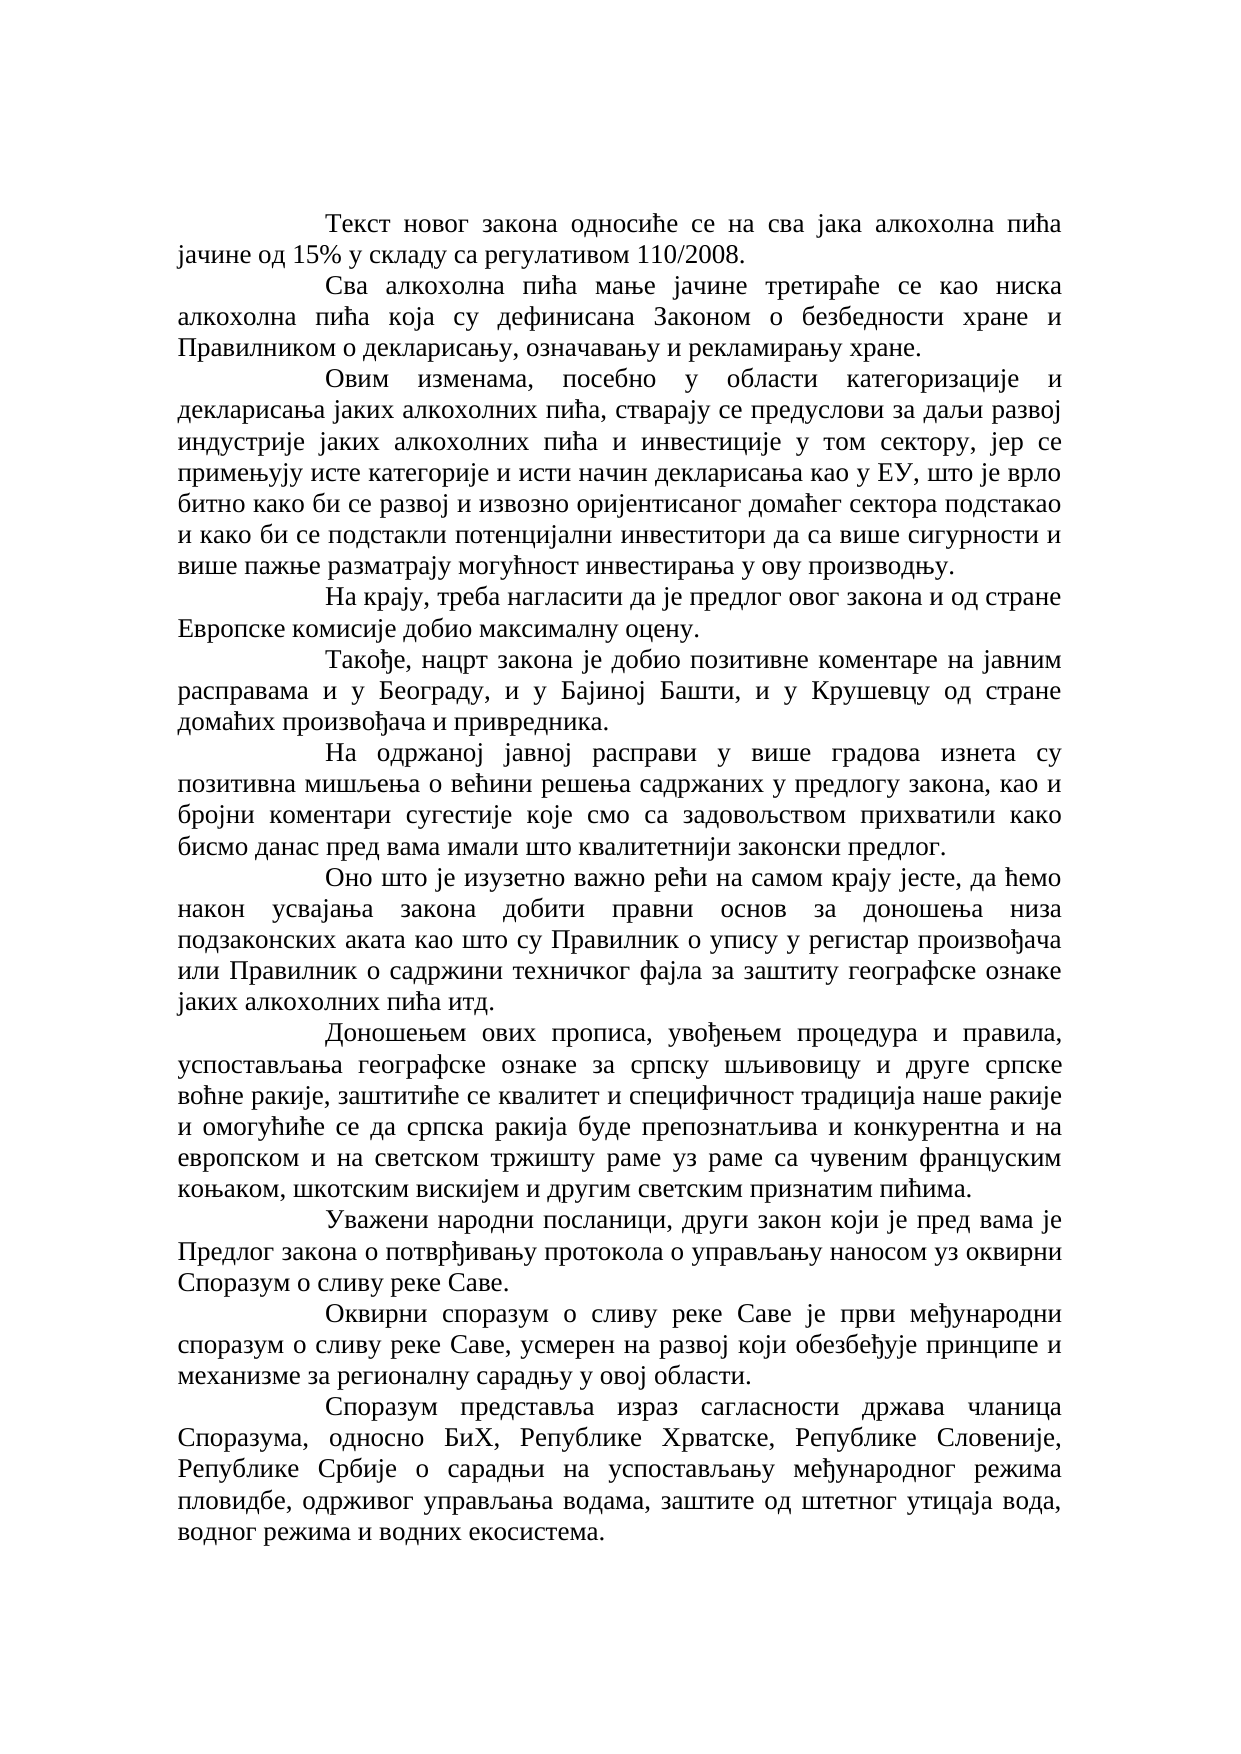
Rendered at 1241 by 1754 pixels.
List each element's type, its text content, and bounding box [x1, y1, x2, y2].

text Текст новог закона односиће се на сва јака алкохолна пића јачине од 15% у складу са регулативом 110/2008. [177, 207, 1063, 269]
text Уважени народни посланици, други закон који је пред вама је Предлог закона о потврђивању протокола о управљању наносом уз оквирни Споразум о сливу реке Саве. [177, 1203, 1063, 1297]
text Оно што је изузетно важно рећи на самом крају јесте, да ћемо након усвајања закона добити правни основ за доношења низа подзаконских аката као што су Правилник о упису у регистар произвођача или Правилник о садржини техничког фајла за заштиту географске ознаке јаких алкохолних пића итд. [177, 861, 1063, 1017]
text Сва алкохолна пића мање јачине третираће се као ниска алкохолна пића која су дефинисана Законом о безбедности хране и Правилником о декларисању, означавању и рекламирању хране. [177, 269, 1063, 362]
text На крају, треба нагласити да је предлог овог закона и од стране Европске комисије добио максималну оцену. [177, 581, 1063, 643]
text Доношењем ових прописа, увођењем процедура и правила, успостављања географске ознаке за српску шљивовицу и друге српске воћне ракије, заштитиће се квалитет и специфичност традиција наше ракије и омогућиће се да српска ракија буде препознатљива и конкурентна и на европском и на светском тржишту раме уз раме са чувеним француским коњаком, шкотским вискијем и другим светским признатим пићима. [177, 1017, 1063, 1203]
text Овим изменама, посебно у области категоризације и декларисања јаких алкохолних пића, стварају се предуслови за даљи развој индустрије јаких алкохолних пића и инвестиције у том сектору, јер се примењују исте категорије и исти начин декларисања као у ЕУ, што је врло битно како би се развој и извозно оријентисаног домаћег сектора подстакао и како би се подстакли потенцијални инвеститори да са више сигурности и више пажње разматрају могућност инвестирања у ову производњу. [177, 362, 1063, 581]
text На одржаној јавној расправи у више градова изнета су позитивна мишљења о већини решења садржаних у предлогу закона, као и бројни коментари сугестије које смо са задовољством прихватили како бисмо данас пред вама имали што квалитетнији законски предлог. [177, 736, 1063, 861]
text Такође, нацрт закона је добио позитивне коментаре на јавним расправама и у Београду, и у Бајиној Башти, и у Крушевцу од стране домаћих произвођача и привредника. [177, 643, 1063, 736]
text Споразум представља израз сагласности држава чланица Споразума, односно БиХ, Републике Хрватске, Републике Словеније, Републике Србије о сарадњи на успостављању међународног режима пловидбе, одрживог управљања водама, заштите од штетног утицаја вода, водног режима и водних екосистема. [177, 1390, 1063, 1546]
text Оквирни споразум о сливу реке Саве је први међународни споразум о сливу реке Саве, усмерен на развој који обезбеђује принципе и механизме за регионалну сарадњу у овој области. [177, 1297, 1063, 1390]
